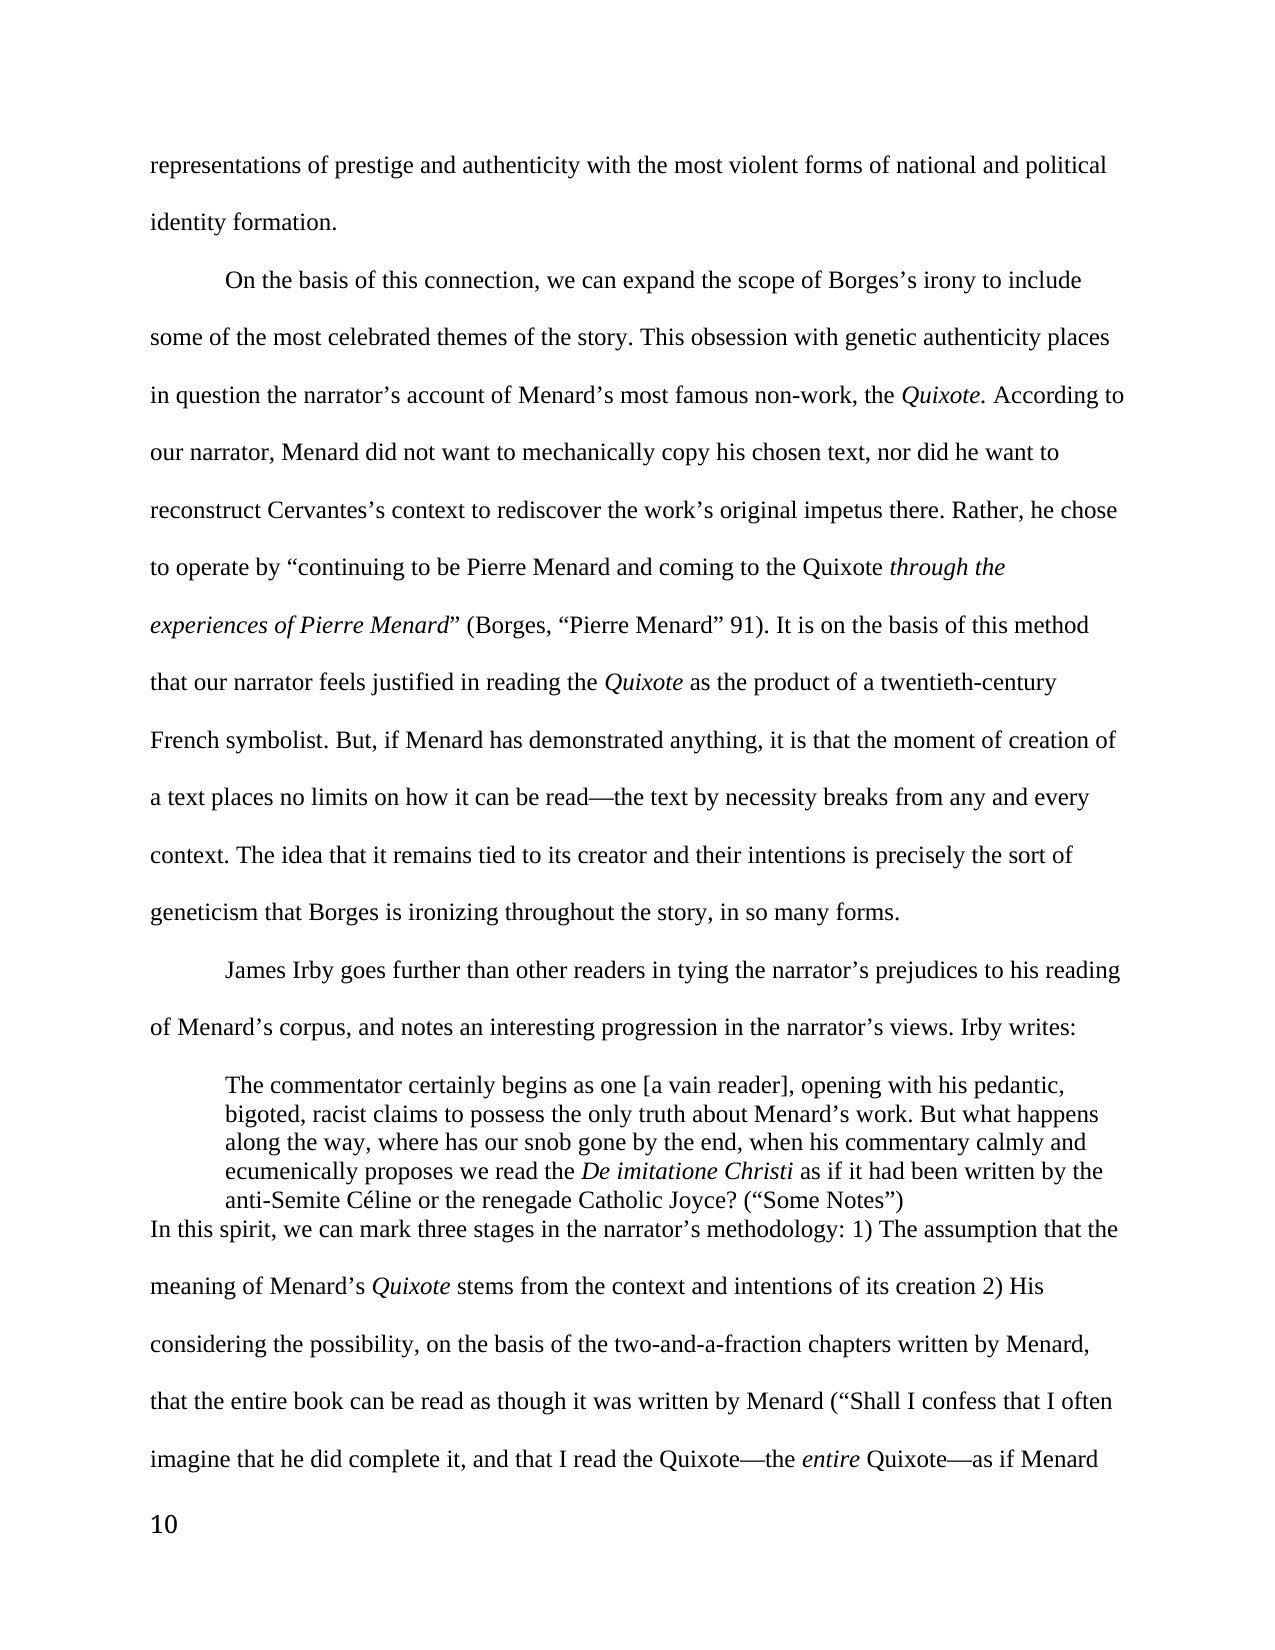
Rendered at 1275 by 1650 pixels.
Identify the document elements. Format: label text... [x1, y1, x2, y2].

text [150, 1214, 1125, 1472]
text James Irby goes further than other readers in tying the narrator’s prejudices to his reading of Menard’s corpus, and notes an interesting progression in the narrator’s views. Irby writes: [150, 955, 1125, 1041]
text The commentator certainly begins as one [a vain reader], opening with his pedantic, bigoted, racist claims to possess the only truth about Menard’s work. But what happens along the way, where has our snob gone by the end, when his commentary calmly and ecumenically proposes we read the De imitatione Christi as if it had been written by the anti-Semite Céline or the renegade Catholic Joyce? (“Some Notes”) [225, 1070, 1125, 1214]
text On the basis of this connection, we can expand the scope of Borges’s irony to include some of the most celebrated themes of the story. This obsession with genetic authenticity places in question the narrator’s account of Menard’s most famous non-work, the Quixote. According to our narrator, Menard did not want to mechanically copy his chosen text, nor did he want to reconstruct Cervantes’s context to rediscover the work’s original impetus there. Rather, he chose to operate by “continuing to be Pierre Menard and coming to the Quixote through the experiences of Pierre Menard” (Borges, “Pierre Menard” 91). It is on the basis of this method that our narrator feels justified in reading the Quixote as the product of a twentieth-century French symbolist. But, if Menard has demonstrated anything, it is that the moment of creation of a text places no limits on how it can be read—the text by necessity breaks from any and every context. The idea that it remains tied to its creator and their intentions is precisely the sort of geneticism that Borges is ironizing throughout the story, in so many forms. [150, 265, 1125, 926]
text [150, 150, 1125, 236]
